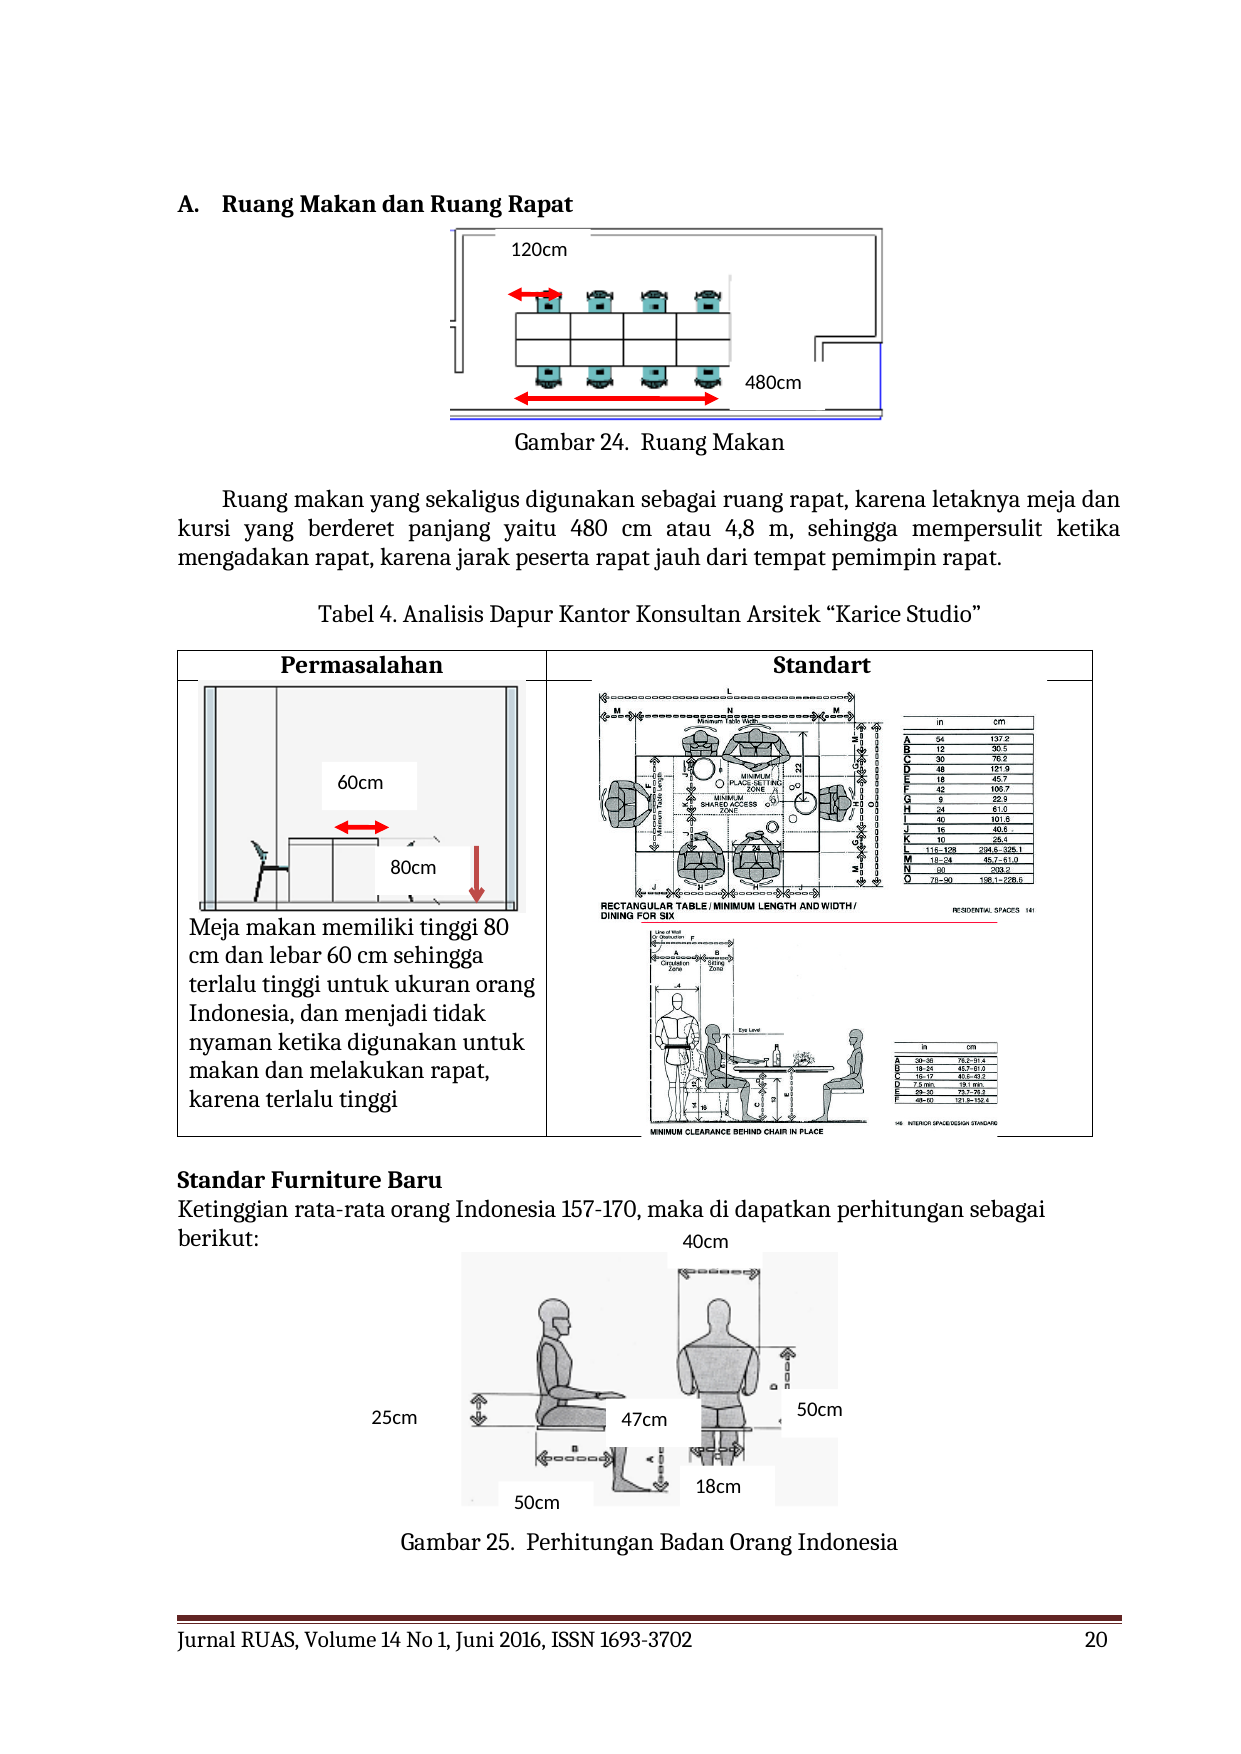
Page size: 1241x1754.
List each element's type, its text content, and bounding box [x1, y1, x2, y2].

list Standar Furniture Baru [177, 1166, 1122, 1195]
list Ruang Makan dan Ruang Rapat [177, 190, 1122, 219]
table_cell Meja makan memiliki tinggi 80 cm dan lebar 60 cm sehingga terlalu tinggi untuk ukuran orang Indonesia, dan menjadi tidak nyaman ketika digunakan untuk makan dan melakukan rapat, karena terlalu tinggi [178, 681, 546, 1136]
picture [461, 1252, 838, 1528]
list Ruang makan yang sekaligus digunakan sebagai ruang rapat, karena letaknya meja dan kursi yang berderet panjang yaitu 480 cm atau 4,8 m, sehingga mempersulit ketika mengadakan rapat, karena jarak peserta rapat jauh dari tempat pemimpin rapat. [177, 485, 1122, 571]
list Tabel 4. Analisis Dapur Kantor Konsultan Arsitek “Karice Studio” [177, 600, 1122, 629]
picture [450, 219, 894, 428]
list Ketinggian rata-rata orang Indonesia 157-170, maka di dapatkan perhitungan sebagai berikut: [177, 1195, 1122, 1252]
table_header Standart [547, 651, 1092, 679]
list Gambar 24. Ruang Makan [177, 428, 1122, 456]
table_header Permasalahan [178, 651, 546, 679]
table_cell [547, 681, 641, 1136]
picture [198, 680, 526, 913]
list Gambar 25. Perhitungan Badan Orang Indonesia [177, 1528, 1122, 1557]
picture [591, 680, 1048, 1137]
table_cell [998, 681, 1092, 1136]
